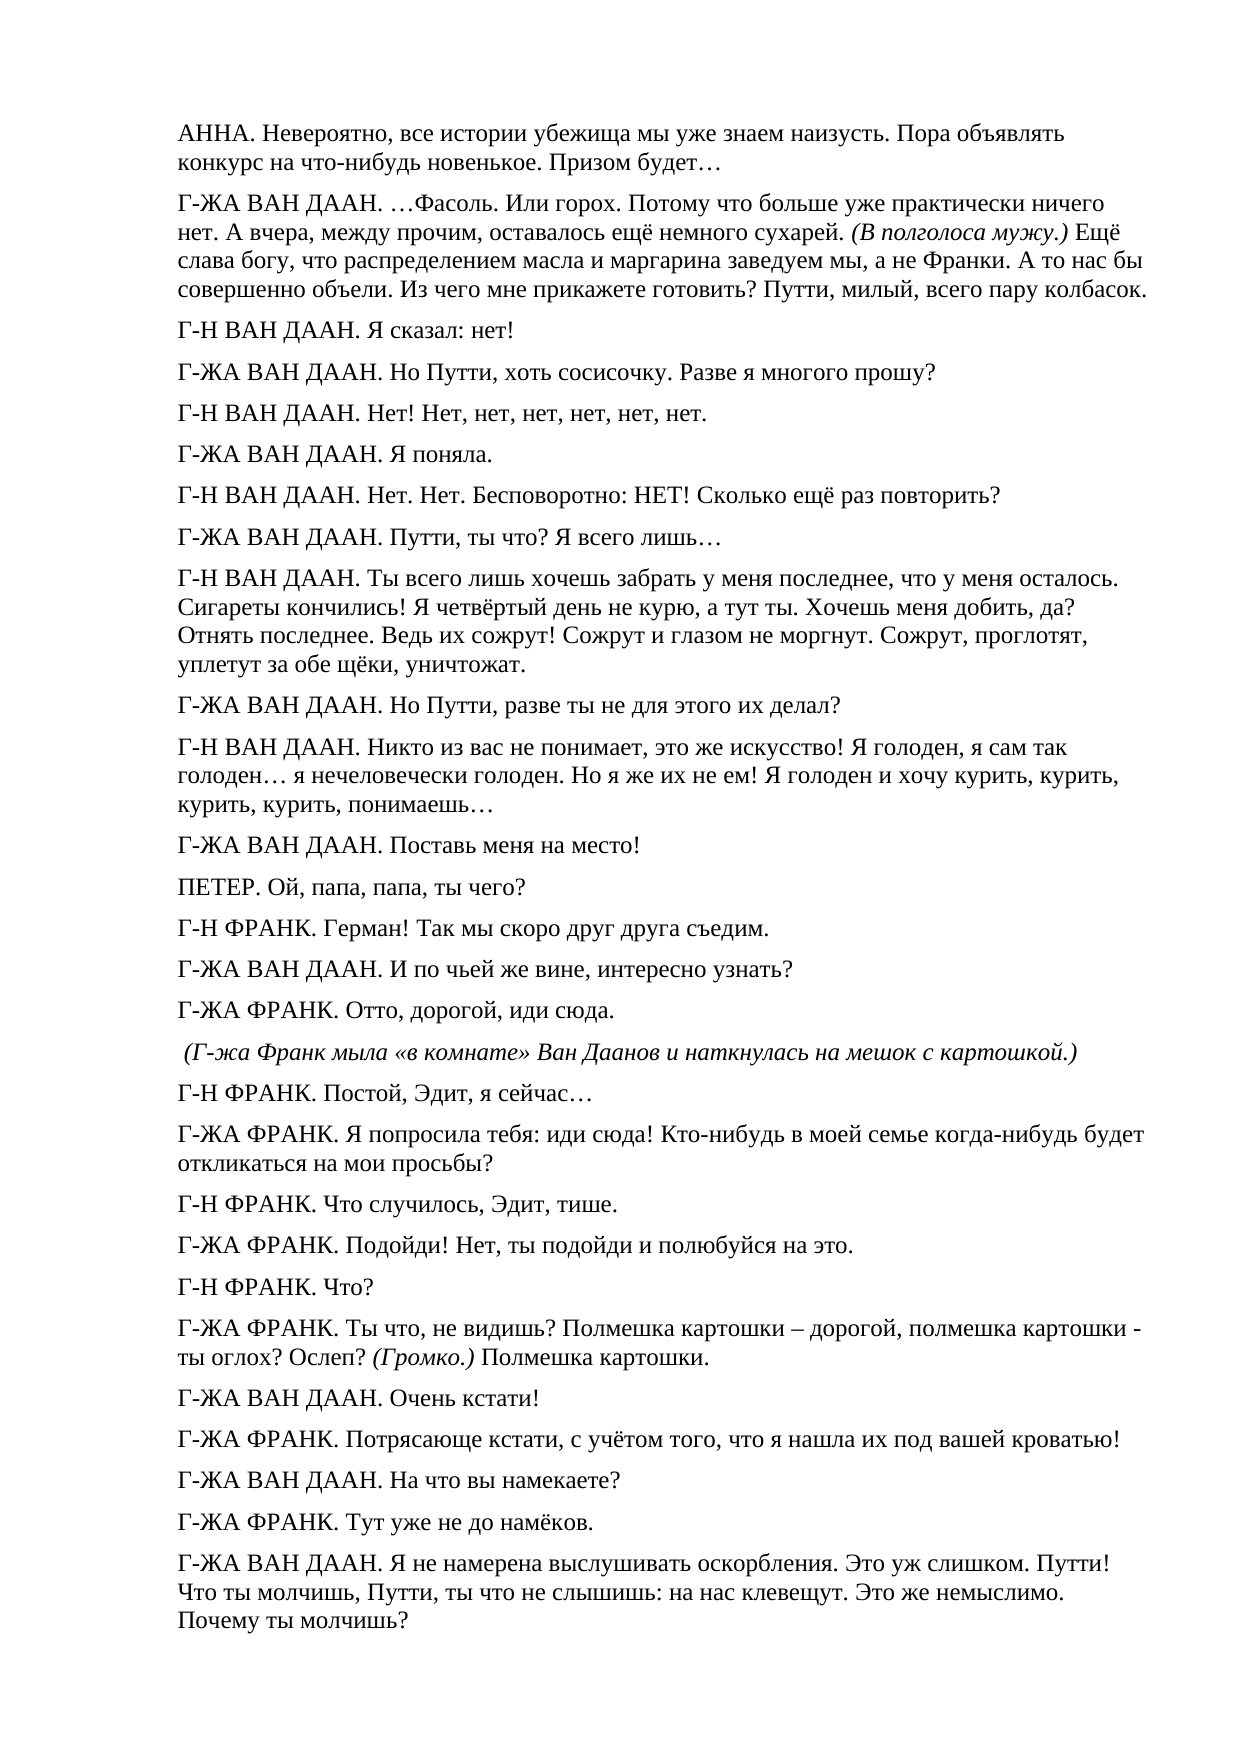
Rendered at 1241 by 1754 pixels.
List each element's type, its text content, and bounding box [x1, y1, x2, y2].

text ПЕТЕР. Ой, папа, папа, ты чего? [177, 872, 1152, 901]
text Г-ЖА ВАН ДААН. Я поняла. [177, 439, 1152, 468]
text АННА. Невероятно, все истории убежища мы уже знаем наизусть. Пора объявлять конкурс на что-нибудь новенькое. Призом будет… [177, 118, 1152, 176]
text Г-Н ФРАНК. Постой, Эдит, я сейчас… [177, 1078, 1152, 1107]
text Г-ЖА ФРАНК. Я попросила тебя: иди сюда! Кто-нибудь в моей семье когда-нибудь будет откликаться на мои просьбы? [177, 1119, 1152, 1177]
text Г-ЖА ВАН ДААН. Путти, ты что? Я всего лишь… [177, 522, 1152, 551]
text Г-ЖА ВАН ДААН. И по чьей же вине, интересно узнать? [177, 954, 1152, 983]
text (Г-жа Франк мыла «в комнате» Ван Даанов и наткнулась на мешок с картошкой.) [177, 1037, 1152, 1066]
text Г-ЖА ВАН ДААН. Но Путти, разве ты не для этого их делал? [177, 691, 1152, 719]
text Г-Н ВАН ДААН. Нет. Нет. Бесповоротно: НЕТ! Сколько ещё раз повторить? [177, 481, 1152, 509]
text Г-Н ВАН ДААН. Я сказал: нет! [177, 316, 1152, 344]
text Г-ЖА ФРАНК. Тут уже не до намёков. [177, 1507, 1152, 1536]
text Г-Н ВАН ДААН. Ты всего лишь хочешь забрать у меня последнее, что у меня осталось. Сигареты кончились! Я четвёртый день не курю, а тут ты. Хочешь меня добить, да? Отнять последнее. Ведь их сожрут! Сожрут и глазом не моргнут. Сожрут, проглотят, уплетут за обе щёки, уничтожат. [177, 563, 1152, 678]
text Г-Н ВАН ДААН. Никто из вас не понимает, это же искусство! Я голоден, я сам так голоден… я нечеловечески голоден. Но я же их не ем! Я голоден и хочу курить, курить, курить, курить, понимаешь… [177, 732, 1152, 818]
text Г-ЖА ВАН ДААН. Но Путти, хоть сосисочку. Разве я многого прошу? [177, 357, 1152, 386]
text Г-ЖА ВАН ДААН. Поставь меня на место! [177, 831, 1152, 859]
text Г-ЖА ФРАНК. Отто, дорогой, иди сюда. [177, 996, 1152, 1024]
text Г-Н ФРАНК. Что? [177, 1272, 1152, 1301]
text Г-ЖА ВАН ДААН. На что вы намекаете? [177, 1466, 1152, 1494]
text Г-ЖА ВАН ДААН. …Фасоль. Или горох. Потому что больше уже практически ничего нет. А вчера, между прочим, оставалось ещё немного сухарей. (В полголоса мужу.) Ещё слава богу, что распределением масла и маргарина заведуем мы, а не Франки. А то нас бы совершенно объели. Из чего мне прикажете готовить? Путти, милый, всего пару колбасок. [177, 188, 1152, 303]
text Г-ЖА ФРАНК. Подойди! Нет, ты подойди и полюбуйся на это. [177, 1231, 1152, 1259]
text Г-Н ФРАНК. Что случилось, Эдит, тише. [177, 1189, 1152, 1218]
text Г-ЖА ВАН ДААН. Очень кстати! [177, 1383, 1152, 1412]
text Г-Н ВАН ДААН. Нет! Нет, нет, нет, нет, нет, нет. [177, 398, 1152, 427]
text Г-ЖА ВАН ДААН. Я не намерена выслушивать оскорбления. Это уж слишком. Путти! Что ты молчишь, Путти, ты что не слышишь: на нас клевещут. Это же немыслимо. Почему ты молчишь? [177, 1548, 1152, 1634]
text Г-Н ФРАНК. Герман! Так мы скоро друг друга съедим. [177, 913, 1152, 942]
text Г-ЖА ФРАНК. Ты что, не видишь? Полмешка картошки – дорогой, полмешка картошки - ты оглох? Ослеп? (Громко.) Полмешка картошки. [177, 1313, 1152, 1371]
text Г-ЖА ФРАНК. Потрясающе кстати, с учётом того, что я нашла их под вашей кроватью! [177, 1424, 1152, 1453]
